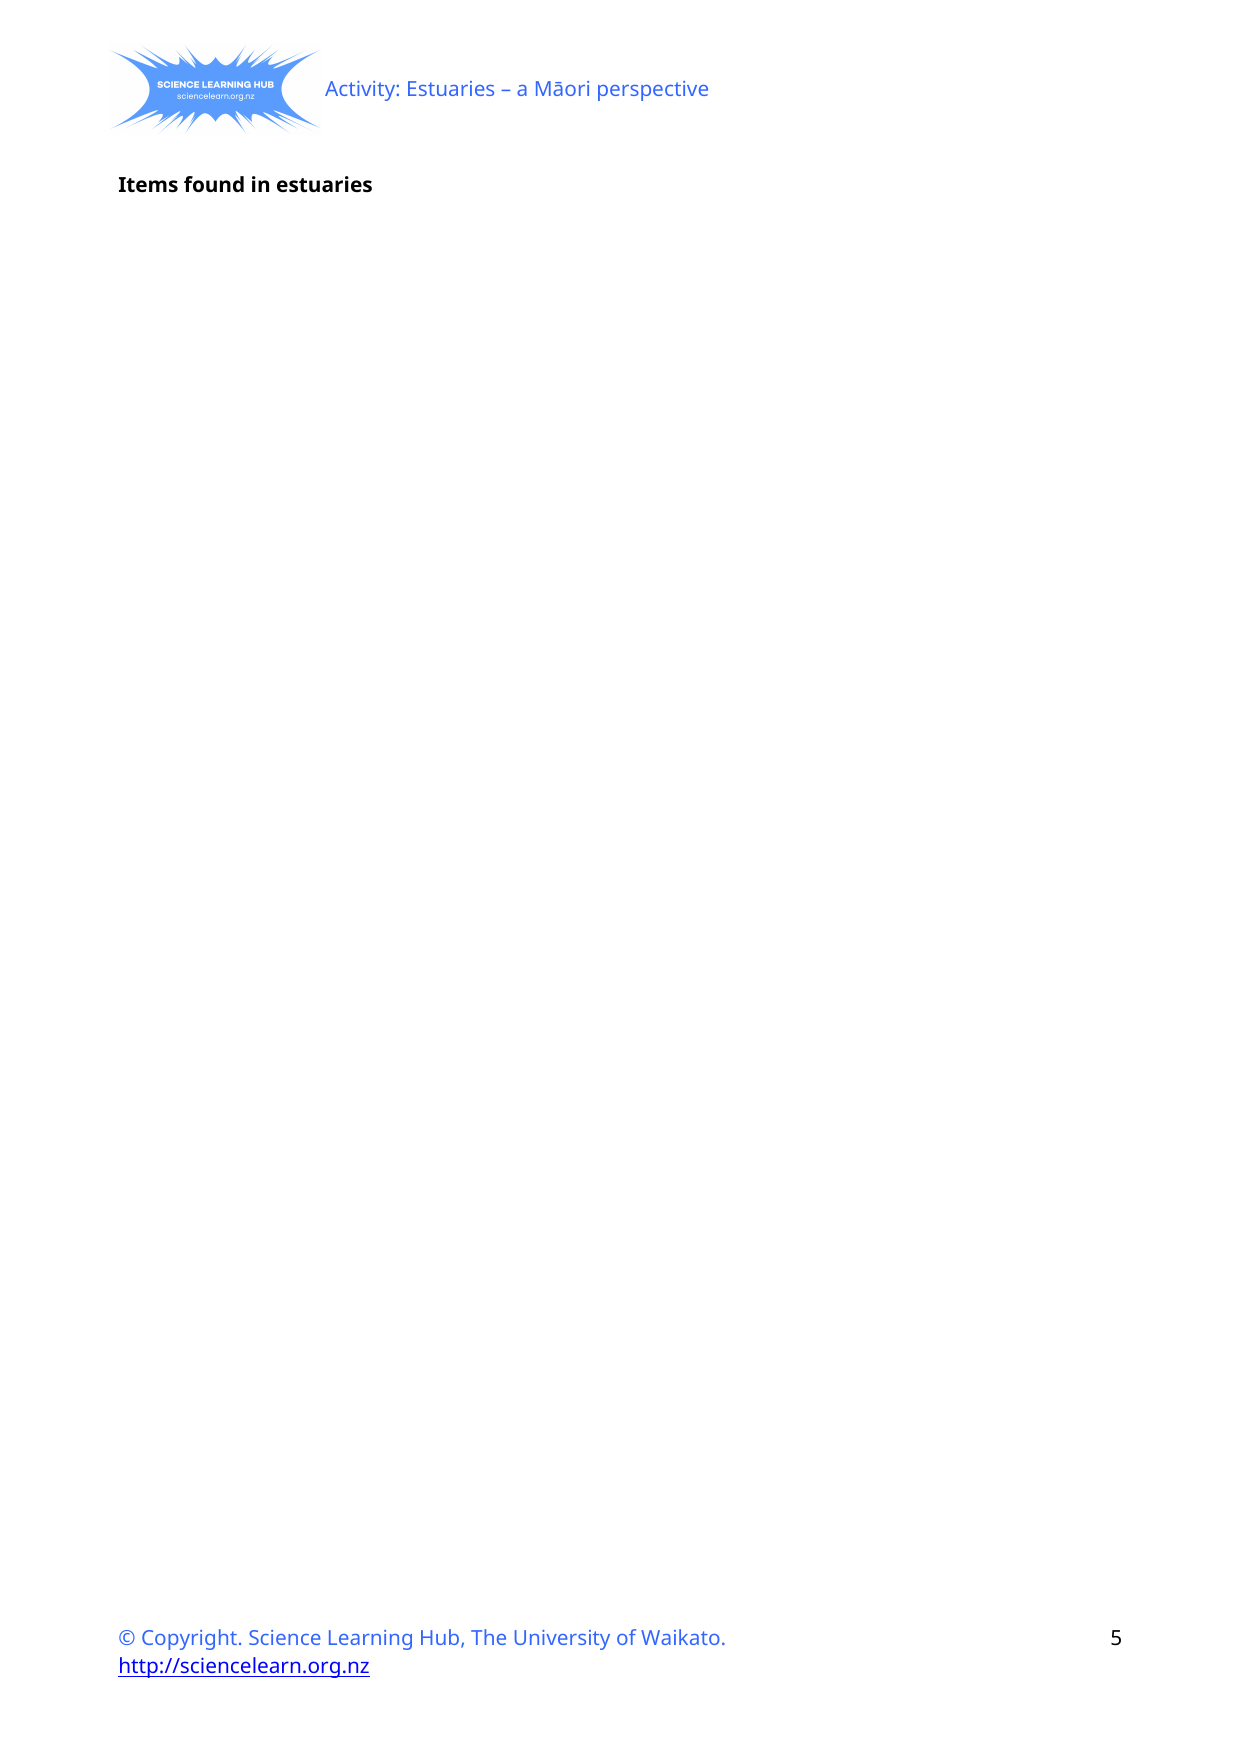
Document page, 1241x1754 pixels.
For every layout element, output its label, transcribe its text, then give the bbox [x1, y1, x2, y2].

picture [109, 43, 322, 135]
text Items found in estuaries [118, 170, 1122, 199]
